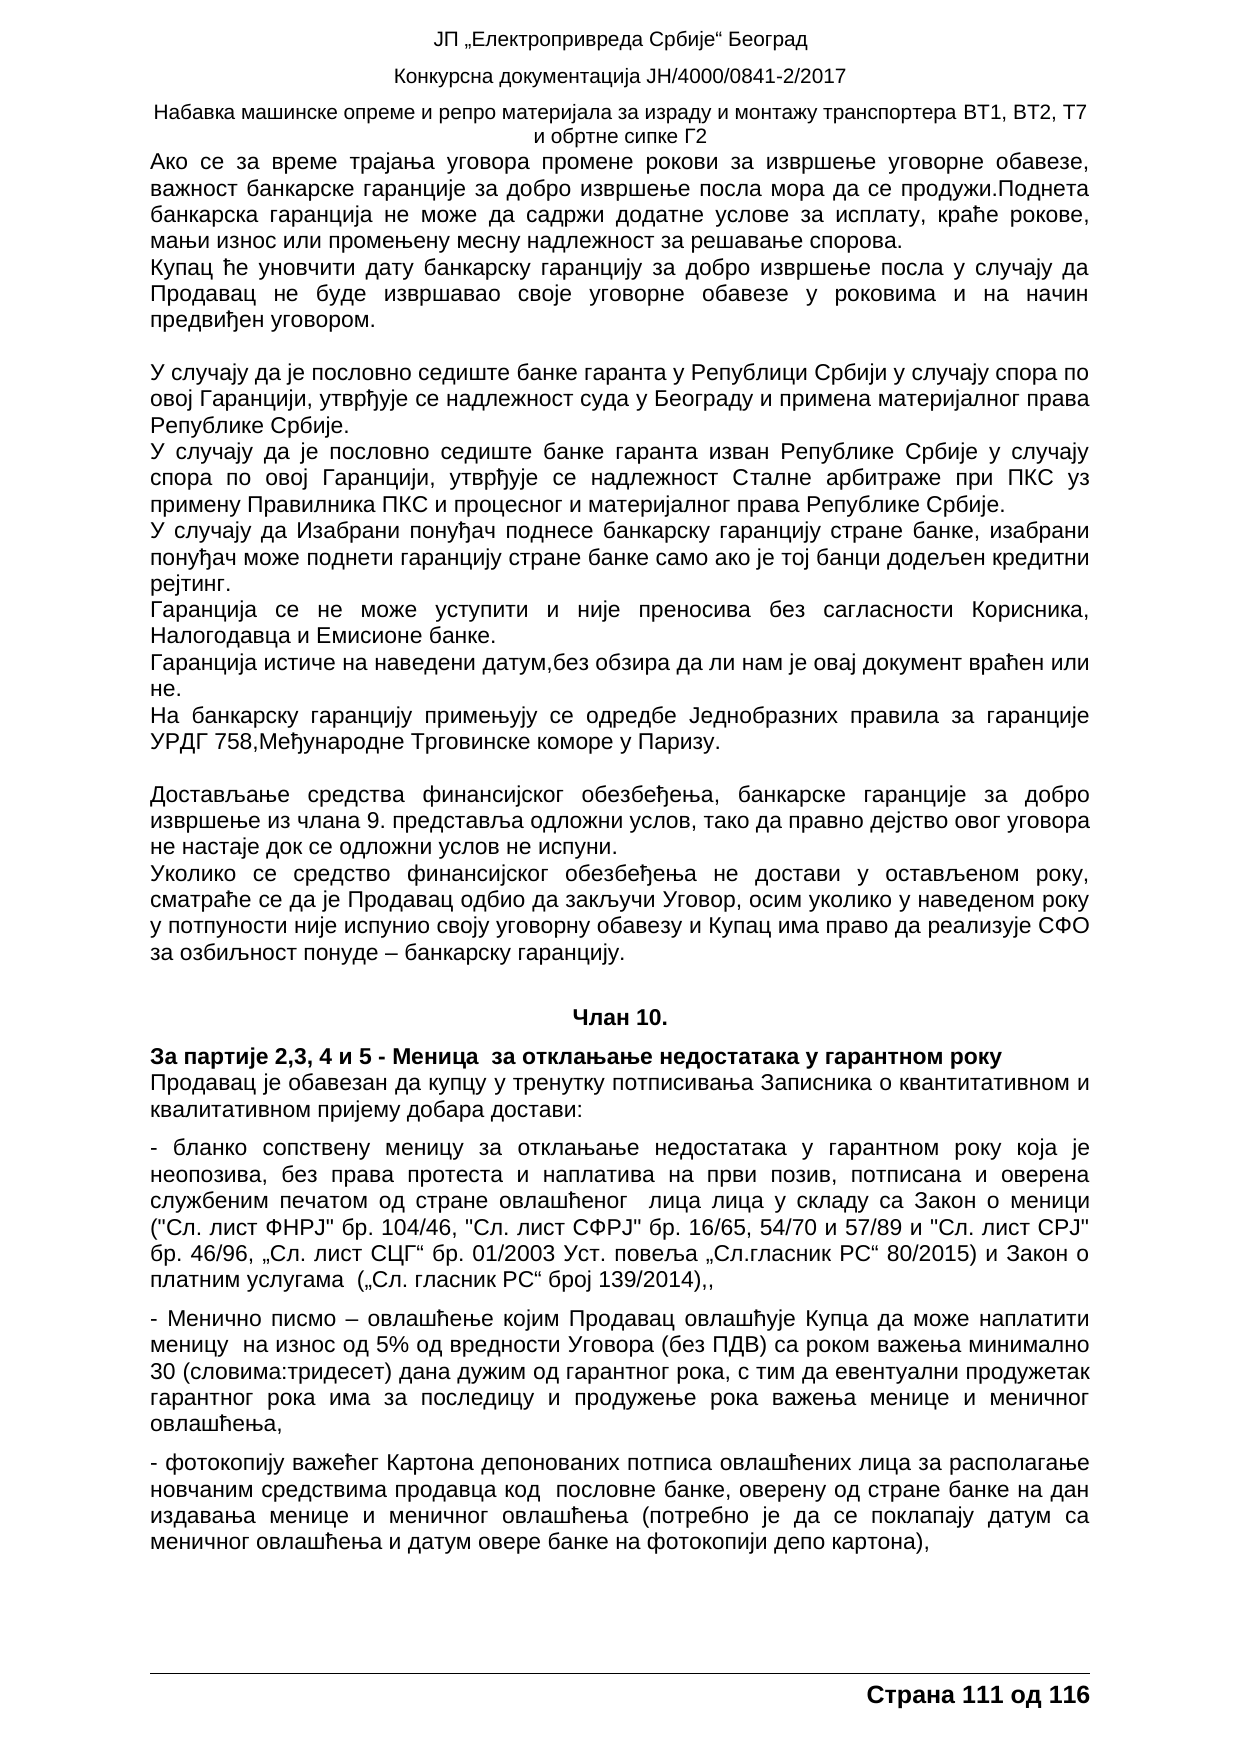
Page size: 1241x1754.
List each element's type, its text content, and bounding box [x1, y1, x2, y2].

text У случају да је пословно седиште банке гаранта изван Републике Србије у случају спора по овој Гаранцији, утврђује се надлежност Сталне арбитраже при ПКС уз примену Правилника ПКС и процесног и материјалног права Републике Србије. [150, 438, 1090, 517]
text Ако се за време трајања уговора промене рокови за извршење уговорне обавезе, важност банкарске гаранције за добро извршење посла мора да се продужи.Поднета банкарска гаранција не може да садржи додатне услове за исплату, краће рокове, мањи износ или промењену месну надлежност за решавање спорова. [150, 148, 1090, 253]
text - Менично писмо – овлашћење којим Продавац овлашћује Купца да може наплатити меницу на износ од 5% од вредности Уговора (без ПДВ) са роком важења минимално 30 (словима:тридесет) дана дужим од гарантног рока, с тим да евентуални продужетак гарантног рока има за последицу и продужење рока важења менице и меничног овлашћења, [150, 1305, 1090, 1437]
text Члан 10. [150, 1004, 1090, 1030]
text Уколико се средство финансијског обезбеђења не достави у остављеном року, сматраће се да је Продавац одбио да закључи Уговор, осим уколико у наведеном року у потпуности није испунио своју уговорну обавезу и Купац има право да реализује СФО за озбиљност понуде – банкарску гаранцију. [150, 860, 1090, 965]
text Купац ће уновчити дату банкарску гаранцију за добро извршење посла у случају да Продавац не буде извршавао своје уговорне обавезе у роковима и на начин предвиђен уговором. [150, 253, 1090, 333]
text Гаранција се не може уступити и није преносива без сагласности Корисника, Налогодавца и Емисионе банке. [150, 596, 1090, 649]
text Гаранција истиче на наведени датум,без обзира да ли нам је овај документ враћен или не. [150, 649, 1090, 702]
text У случају да је пословно седиште банке гаранта у Републици Србији у случају спора по овој Гаранцији, утврђује се надлежност суда у Београду и примена материјалног права Републике Србије. [150, 359, 1090, 438]
text На банкарску гаранцију примењују се одредбе Једнобразних правила за гаранције УРДГ 758,Међународне Трговинске коморе у Паризу. [150, 702, 1090, 754]
text Достављање средства финансијског обезбеђења, банкарске гаранције за добро извршење из члана 9. представља одложни услов, тако да правно дејство овог уговора не настаје док се одложни услов не испуни. [150, 781, 1090, 860]
text У случају да Изабрани понуђач поднесе банкарску гаранцију стране банке, изабрани понуђач може поднети гаранцију стране банке само ако је тој банци додељен кредитни рејтинг. [150, 517, 1090, 596]
text - бланко сопствену меницу за отклањање недостатака у гарантном року која је неопозива, без права протеста и наплатива на први позив, потписана и оверена службеним печатом од стране овлашћеног лица лица у складу са Закон о меници ("Сл. лист ФНРЈ" бр. 104/46, "Сл. лист СФРЈ" бр. 16/65, 54/70 и 57/89 и "Сл. лист СРЈ" бр. 46/96, „Сл. лист СЦГ“ бр. 01/2003 Уст. повеља „Сл.гласник РС“ 80/2015) и Закон о платним услугама („Сл. гласник РС“ број 139/2014),, [150, 1134, 1090, 1292]
text Продавац је обавезан да купцу у тренутку потписивања Записника о квантитативном и квалитативном пријему добара достави: [150, 1069, 1090, 1122]
text За партије 2,3, 4 и 5 - Меница за отклањање недостатака у гарантном року [150, 1043, 1090, 1069]
text - фотокопију важећег Картона депонованих потписа овлашћених лица за располагање новчаним средствима продавца код пословне банке, оверену од стране банке на дан издавања менице и меничног овлашћења (потребно је да се поклапају датум са меничног овлашћења и датум овере банке на фотокопији депо картона), [150, 1449, 1090, 1555]
